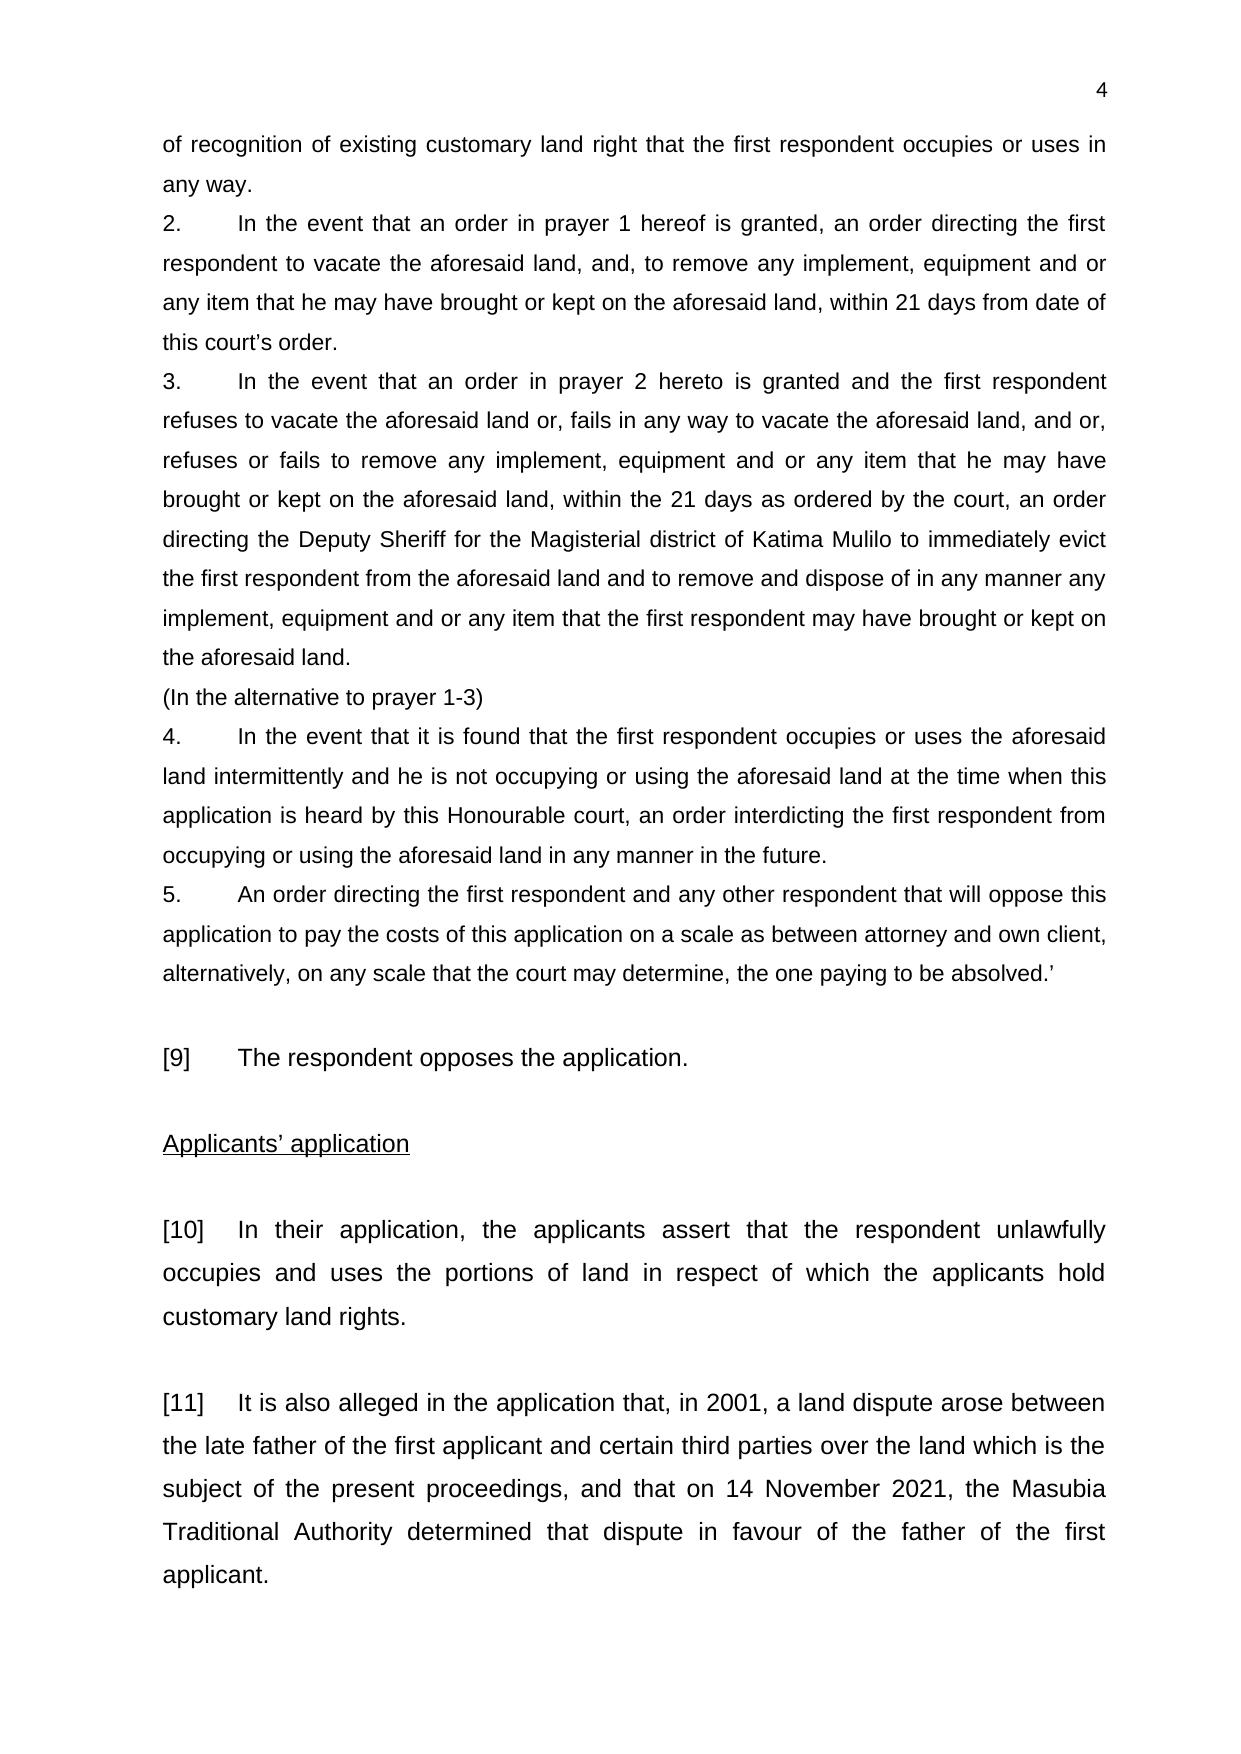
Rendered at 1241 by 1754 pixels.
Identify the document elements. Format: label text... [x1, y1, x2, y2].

text [9] The respondent opposes the application. [162, 1043, 1107, 1071]
text 2. In the event that an order in prayer 1 hereof is granted, an order directing the first respondent to vacate the aforesaid land, and, to remove any implement, equipment and or any item that he may have brought or kept on the aforesaid land, within 21 days from date of this court’s order. [162, 210, 1107, 355]
text [10] In their application, the applicants assert that the respondent unlawfully occupies and uses the portions of land in respect of which the applicants hold customary land rights. [162, 1215, 1107, 1330]
text Applicants’ application [162, 1129, 1107, 1158]
text (In the alternative to prayer 1-3) [162, 684, 1107, 710]
text 5. An order directing the first respondent and any other respondent that will oppose this application to pay the costs of this application on a scale as between attorney and own client, alternatively, on any scale that the court may determine, the one paying to be absolved.’ [162, 881, 1107, 986]
text 4. In the event that it is found that the first respondent occupies or uses the aforesaid land intermittently and he is not occupying or using the aforesaid land at the time when this application is heard by this Honourable court, an order interdicting the first respondent from occupying or using the aforesaid land in any manner in the future. [162, 723, 1107, 868]
text [11] It is also alleged in the application that, in 2001, a land dispute arose between the late father of the first applicant and certain third parties over the land which is the subject of the present proceedings, and that on 14 November 2021, the Masubia Traditional Authority determined that dispute in favour of the father of the first applicant. [162, 1388, 1107, 1589]
text 3. In the event that an order in prayer 2 hereto is granted and the first respondent refuses to vacate the aforesaid land or, fails in any way to vacate the aforesaid land, and or, refuses or fails to remove any implement, equipment and or any item that he may have brought or kept on the aforesaid land, within the 21 days as ordered by the court, an order directing the Deputy Sheriff for the Magisterial district of Katima Mulilo to immediately evict the first respondent from the aforesaid land and to remove and dispose of in any manner any implement, equipment and or any item that the first respondent may have brought or kept on the aforesaid land. [162, 368, 1107, 671]
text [162, 131, 1107, 197]
